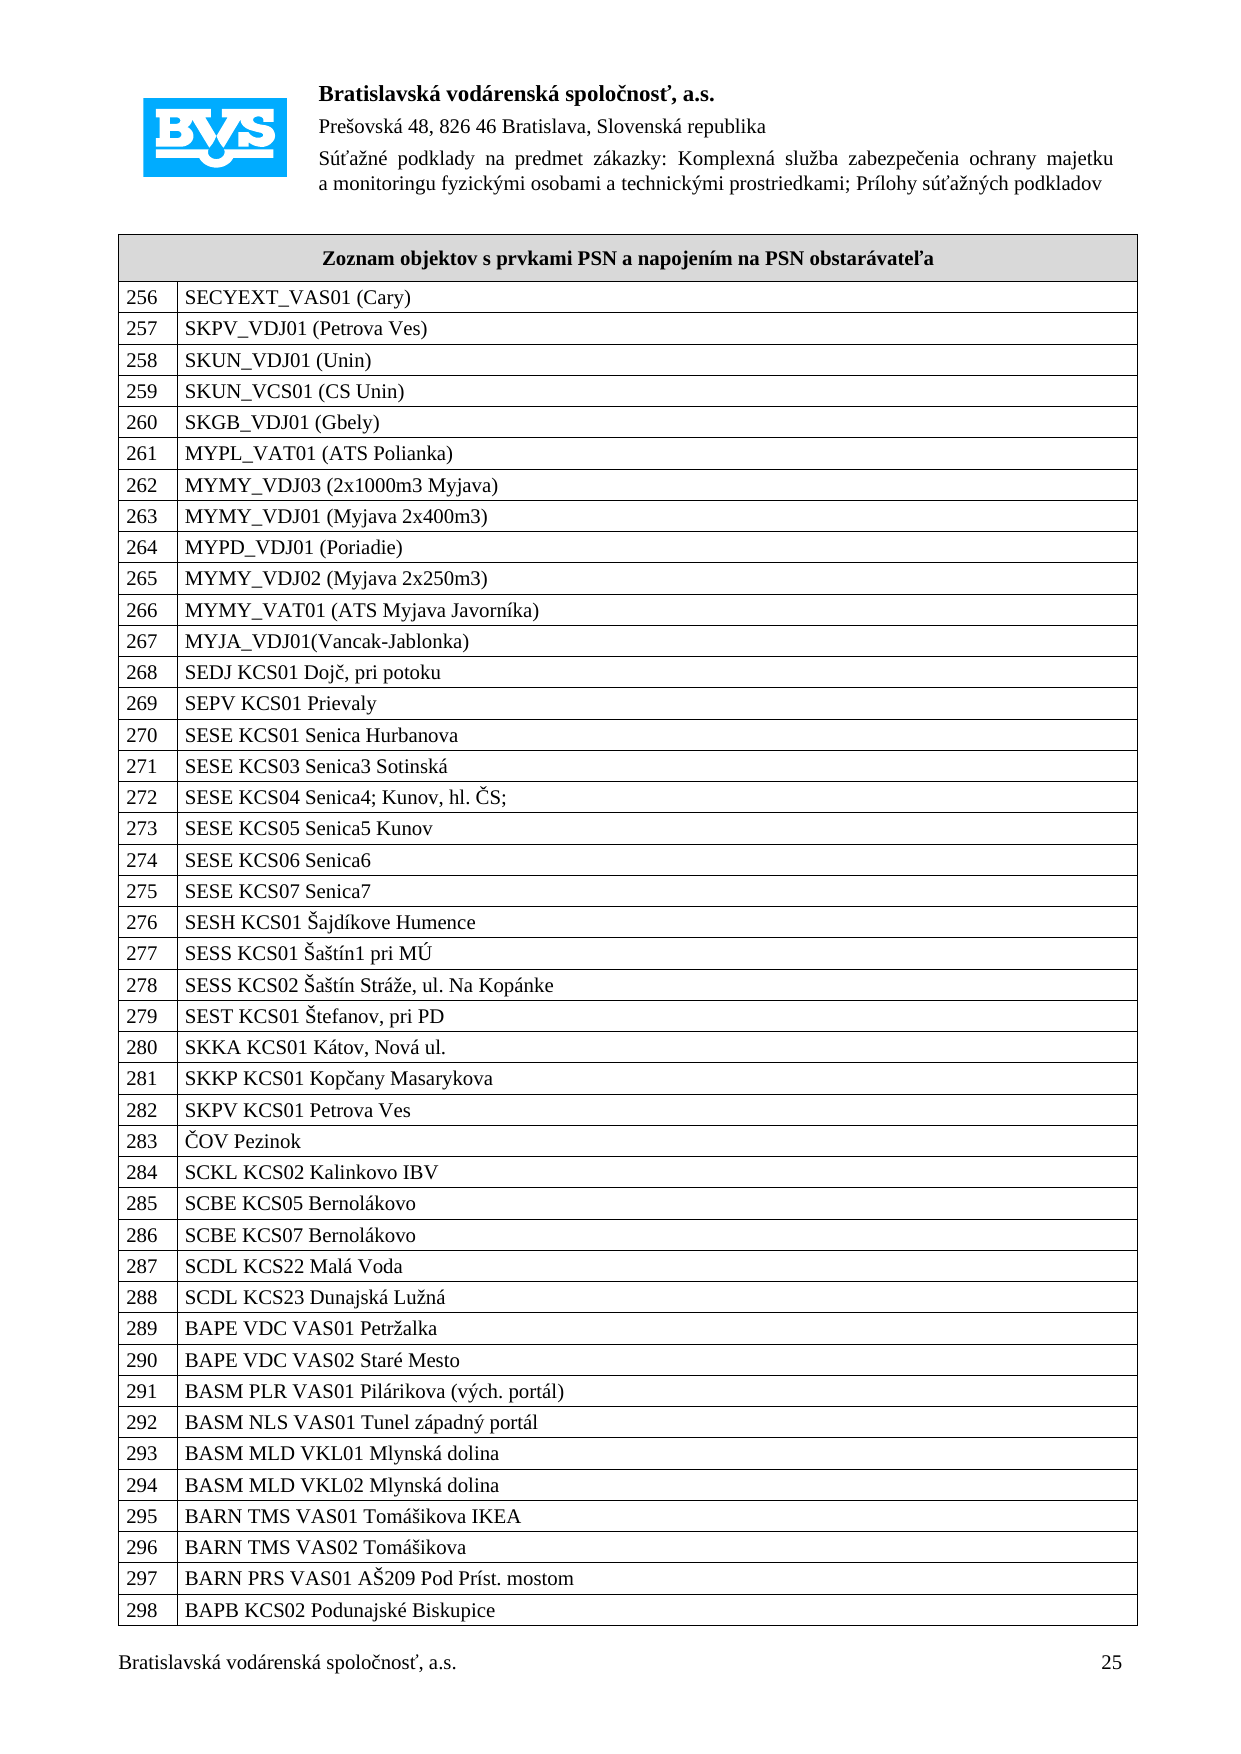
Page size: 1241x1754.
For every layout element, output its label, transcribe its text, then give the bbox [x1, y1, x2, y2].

table_cell BASM PLR VAS01 Pilárikova (vých. portál) [178, 1376, 1137, 1406]
table_cell 266 [119, 595, 177, 625]
table_cell 292 [119, 1407, 177, 1437]
table_cell 275 [119, 876, 177, 906]
table_cell 281 [119, 1063, 177, 1093]
table_cell BASM MLD VKL01 Mlynská dolina [178, 1438, 1137, 1468]
table_cell 256 [119, 282, 177, 312]
table_cell 258 [119, 345, 177, 375]
table_cell 271 [119, 751, 177, 781]
table_cell MYMY_VAT01 (ATS Myjava Javorníka) [178, 595, 1137, 625]
table_cell SCKL KCS02 Kalinkovo IBV [178, 1157, 1137, 1187]
table_cell MYJA_VDJ01(Vancak-Jablonka) [178, 626, 1137, 656]
table_cell 293 [119, 1438, 177, 1468]
table_cell 282 [119, 1095, 177, 1125]
table_cell 291 [119, 1376, 177, 1406]
table_cell 272 [119, 782, 177, 812]
table_cell SESS KCS02 Šaštín Stráže, ul. Na Kopánke [178, 970, 1137, 1000]
table_cell 264 [119, 532, 177, 562]
table_cell 259 [119, 376, 177, 406]
table_cell 270 [119, 720, 177, 750]
table_cell BARN TMS VAS01 Tomášikova IKEA [178, 1501, 1137, 1531]
table_cell 262 [119, 470, 177, 500]
table_cell SESS KCS01 Šaštín1 pri MÚ [178, 938, 1137, 968]
table_cell BAPB KCS02 Podunajské Biskupice [178, 1595, 1137, 1625]
table_cell 274 [119, 845, 177, 875]
table_cell MYMY_VDJ02 (Myjava 2x250m3) [178, 563, 1137, 593]
table_cell SCBE KCS05 Bernolákovo [178, 1188, 1137, 1218]
table_cell 297 [119, 1563, 177, 1593]
table_cell BASM NLS VAS01 Tunel západný portál [178, 1407, 1137, 1437]
table_cell SKKA KCS01 Kátov, Nová ul. [178, 1032, 1137, 1062]
table_cell SESE KCS06 Senica6 [178, 845, 1137, 875]
table_cell 286 [119, 1220, 177, 1250]
table_cell 298 [119, 1595, 177, 1625]
table_cell BARN TMS VAS02 Tomášikova [178, 1532, 1137, 1562]
table_cell 257 [119, 313, 177, 343]
table_cell 284 [119, 1157, 177, 1187]
table_cell 280 [119, 1032, 177, 1062]
table_cell 296 [119, 1532, 177, 1562]
table_cell SKUN_VCS01 (CS Unin) [178, 376, 1137, 406]
table_cell SEDJ KCS01 Dojč, pri potoku [178, 657, 1137, 687]
table_cell 277 [119, 938, 177, 968]
table_cell SKKP KCS01 Kopčany Masarykova [178, 1063, 1137, 1093]
table_cell BAPE VDC VAS01 Petržalka [178, 1313, 1137, 1343]
table_cell 260 [119, 407, 177, 437]
table_header Zoznam objektov s prvkami PSN a napojením na PSN obstarávateľa [119, 235, 1137, 281]
table_cell 278 [119, 970, 177, 1000]
table_cell 287 [119, 1251, 177, 1281]
table_cell SESE KCS01 Senica Hurbanova [178, 720, 1137, 750]
table_cell BASM MLD VKL02 Mlynská dolina [178, 1470, 1137, 1500]
table_cell 285 [119, 1188, 177, 1218]
table_cell 276 [119, 907, 177, 937]
table_cell SESE KCS07 Senica7 [178, 876, 1137, 906]
table_cell SESE KCS03 Senica3 Sotinská [178, 751, 1137, 781]
table_cell MYMY_VDJ03 (2x1000m3 Myjava) [178, 470, 1137, 500]
table_cell 263 [119, 501, 177, 531]
table_cell 283 [119, 1126, 177, 1156]
table_cell 269 [119, 688, 177, 718]
table_cell 295 [119, 1501, 177, 1531]
table_cell 265 [119, 563, 177, 593]
table_cell MYMY_VDJ01 (Myjava 2x400m3) [178, 501, 1137, 531]
table_cell SKPV_VDJ01 (Petrova Ves) [178, 313, 1137, 343]
table_cell SKPV KCS01 Petrova Ves [178, 1095, 1137, 1125]
table_cell 288 [119, 1282, 177, 1312]
table_cell SCDL KCS23 Dunajská Lužná [178, 1282, 1137, 1312]
table_cell 290 [119, 1345, 177, 1375]
table_cell 279 [119, 1001, 177, 1031]
table_cell 267 [119, 626, 177, 656]
table_cell SKGB_VDJ01 (Gbely) [178, 407, 1137, 437]
table_cell 289 [119, 1313, 177, 1343]
table_cell BARN PRS VAS01 AŠ209 Pod Príst. mostom [178, 1563, 1137, 1593]
table_cell ČOV Pezinok [178, 1126, 1137, 1156]
table_cell BAPE VDC VAS02 Staré Mesto [178, 1345, 1137, 1375]
table_cell MYPD_VDJ01 (Poriadie) [178, 532, 1137, 562]
table_cell 273 [119, 813, 177, 843]
table_cell 261 [119, 438, 177, 468]
table_cell SECYEXT_VAS01 (Cary) [178, 282, 1137, 312]
table_cell 268 [119, 657, 177, 687]
table_cell MYPL_VAT01 (ATS Polianka) [178, 438, 1137, 468]
table_cell SESE KCS04 Senica4; Kunov, hl. ČS; [178, 782, 1137, 812]
table_cell SCDL KCS22 Malá Voda [178, 1251, 1137, 1281]
table_cell SEPV KCS01 Prievaly [178, 688, 1137, 718]
table_cell SCBE KCS07 Bernolákovo [178, 1220, 1137, 1250]
table_cell 294 [119, 1470, 177, 1500]
table_cell SESE KCS05 Senica5 Kunov [178, 813, 1137, 843]
table_cell SESH KCS01 Šajdíkove Humence [178, 907, 1137, 937]
table_cell SEST KCS01 Štefanov, pri PD [178, 1001, 1137, 1031]
table_cell SKUN_VDJ01 (Unin) [178, 345, 1137, 375]
